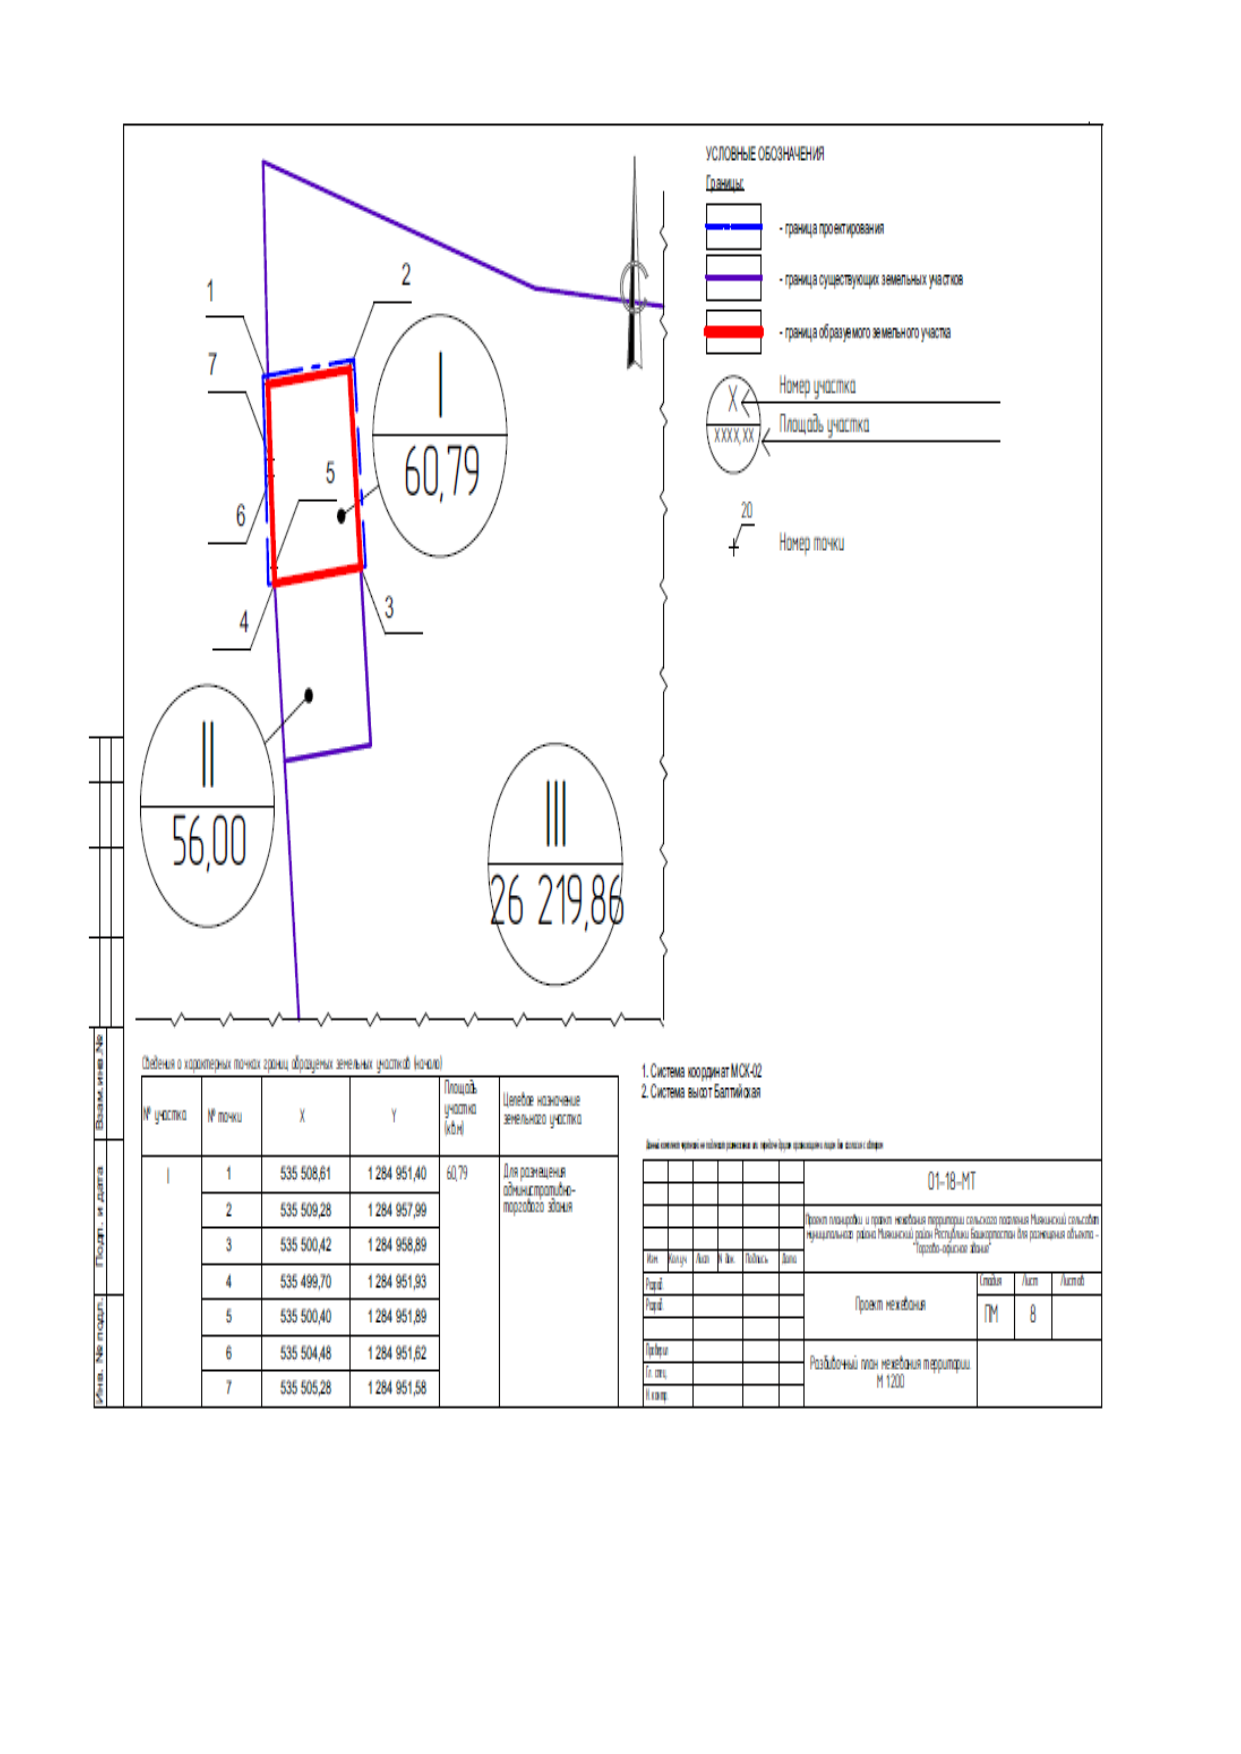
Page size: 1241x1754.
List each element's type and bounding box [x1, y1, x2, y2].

picture [88, 118, 1108, 1419]
